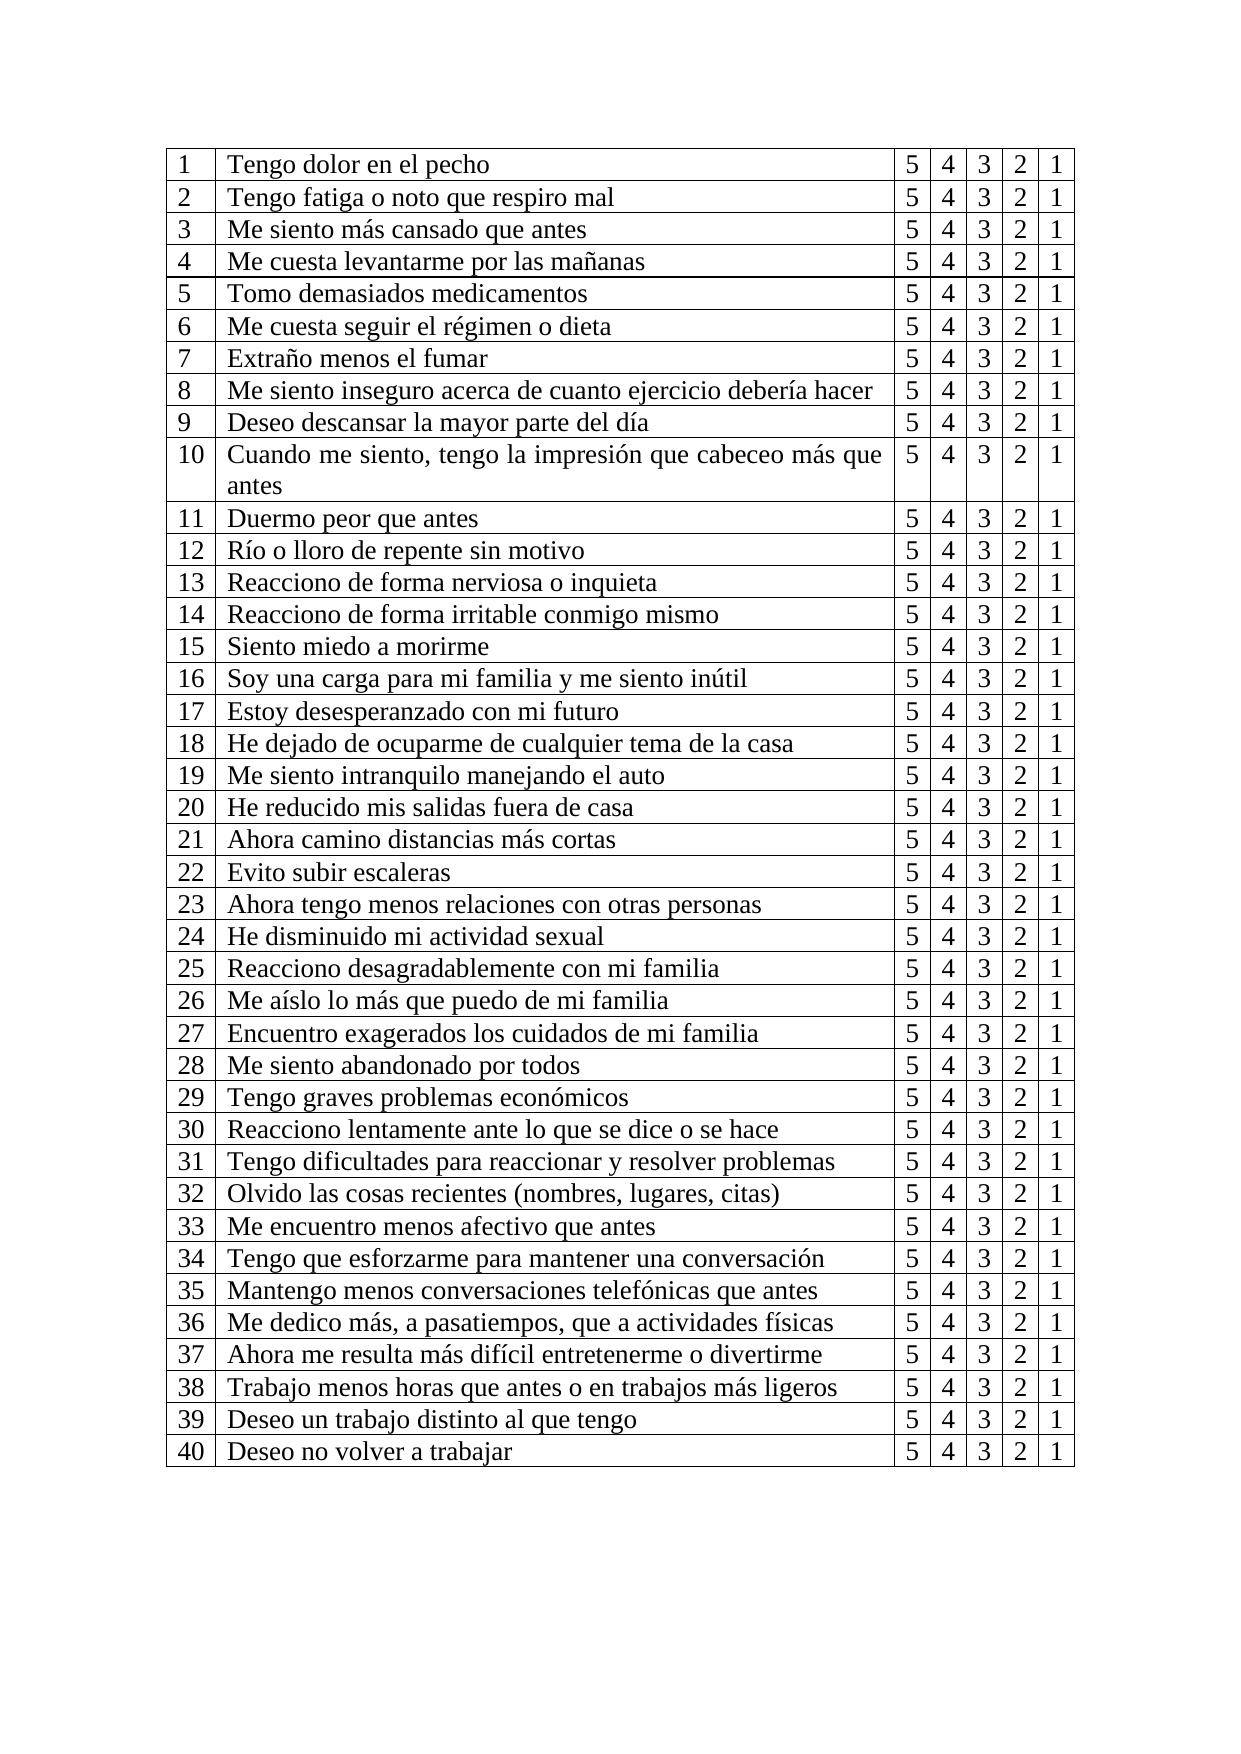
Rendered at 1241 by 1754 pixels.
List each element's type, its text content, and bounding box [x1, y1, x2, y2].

table_cell 1 [1039, 213, 1074, 244]
table_cell 3 [967, 1049, 1002, 1080]
table_cell 1 [1039, 1017, 1074, 1048]
table_cell 2 [1003, 1339, 1038, 1370]
table_cell 4 [931, 374, 966, 405]
table_cell Me siento intranquilo manejando el auto [216, 759, 894, 790]
table_cell 3 [967, 759, 1002, 790]
table_cell 2 [1003, 759, 1038, 790]
table_cell 5 [895, 1017, 930, 1048]
table_cell Extraño menos el fumar [216, 342, 894, 373]
table_cell 1 [1039, 534, 1074, 565]
table_cell 3 [967, 1017, 1002, 1048]
table_cell 5 [895, 1178, 930, 1209]
table_cell 6 [167, 310, 215, 341]
table_cell 5 [895, 985, 930, 1016]
table_cell 4 [931, 245, 966, 276]
table_cell 31 [167, 1145, 215, 1177]
table_cell 3 [967, 791, 1002, 822]
table_cell 5 [895, 406, 930, 437]
table_cell 1 [1039, 888, 1074, 919]
table_cell Soy una carga para mi familia y me siento inútil [216, 663, 894, 694]
table_cell 40 [167, 1435, 215, 1466]
table_cell 2 [1003, 181, 1038, 212]
table_cell 4 [931, 278, 966, 308]
table_cell 28 [167, 1049, 215, 1080]
table_cell 16 [167, 663, 215, 694]
table_cell 3 [967, 1145, 1002, 1177]
table_cell 21 [167, 824, 215, 855]
table_cell 4 [931, 1274, 966, 1305]
table_cell 2 [1003, 1403, 1038, 1434]
table_cell 1 [1039, 824, 1074, 855]
table_cell 4 [931, 888, 966, 919]
table_cell 5 [895, 534, 930, 565]
table_cell 4 [931, 1049, 966, 1080]
table_cell 4 [931, 310, 966, 341]
table_cell 3 [967, 727, 1002, 758]
table_cell 1 [1039, 310, 1074, 341]
table_cell 1 [1039, 1081, 1074, 1112]
table_cell 4 [931, 534, 966, 565]
table_cell 4 [931, 1081, 966, 1112]
table_cell 4 [931, 1242, 966, 1273]
table_cell Deseo descansar la mayor parte del día [216, 406, 894, 437]
table_cell 1 [1039, 598, 1074, 629]
table_cell 3 [967, 695, 1002, 726]
table_cell 2 [1003, 1145, 1038, 1177]
table_cell Encuentro exagerados los cuidados de mi familia [216, 1017, 894, 1048]
table_cell Olvido las cosas recientes (nombres, lugares, citas) [216, 1178, 894, 1209]
table_header 5 [895, 149, 930, 180]
table_cell 14 [167, 598, 215, 629]
table_cell 5 [895, 1371, 930, 1402]
table_cell 3 [967, 278, 1002, 308]
table_cell 5 [895, 1113, 930, 1144]
table_cell 3 [967, 824, 1002, 855]
table_cell Deseo un trabajo distinto al que tengo [216, 1403, 894, 1434]
table_cell 5 [895, 1339, 930, 1370]
table_cell 3 [967, 1210, 1002, 1241]
table_cell 3 [967, 245, 1002, 276]
table_cell 1 [1039, 1371, 1074, 1402]
table_cell 4 [167, 245, 215, 276]
table_cell 1 [1039, 406, 1074, 437]
table_cell 36 [167, 1306, 215, 1337]
table_cell 4 [931, 791, 966, 822]
table_cell 3 [967, 952, 1002, 983]
table_cell 24 [167, 920, 215, 951]
table_cell Me dedico más, a pasatiempos, que a actividades físicas [216, 1306, 894, 1337]
table_cell 2 [1003, 1081, 1038, 1112]
table_cell 5 [895, 952, 930, 983]
table_cell 2 [1003, 310, 1038, 341]
table_cell 5 [895, 502, 930, 533]
table_cell He dejado de ocuparme de cualquier tema de la casa [216, 727, 894, 758]
table_header 2 [1003, 149, 1038, 180]
table_cell 1 [1039, 759, 1074, 790]
table_cell 4 [931, 438, 966, 501]
table_cell 3 [967, 630, 1002, 662]
table_cell 5 [895, 695, 930, 726]
table_cell 5 [895, 1274, 930, 1305]
table_cell 1 [1039, 1113, 1074, 1144]
table_cell 3 [967, 920, 1002, 951]
table_cell 5 [895, 1081, 930, 1112]
table_cell 2 [1003, 213, 1038, 244]
table_cell 3 [967, 1274, 1002, 1305]
table_cell 1 [1039, 1403, 1074, 1434]
table_cell 3 [967, 1403, 1002, 1434]
table_cell 5 [895, 759, 930, 790]
table_cell 11 [167, 502, 215, 533]
table_cell 4 [931, 1017, 966, 1048]
table_cell 3 [967, 534, 1002, 565]
table_cell Reacciono lentamente ante lo que se dice o se hace [216, 1113, 894, 1144]
table_cell 2 [1003, 278, 1038, 308]
table_cell 3 [967, 1371, 1002, 1402]
table_cell 2 [1003, 438, 1038, 501]
table_cell 4 [931, 856, 966, 887]
table_cell 2 [1003, 856, 1038, 887]
table_cell 5 [895, 824, 930, 855]
table_cell 3 [967, 406, 1002, 437]
table_cell 5 [895, 630, 930, 662]
table_cell 2 [1003, 598, 1038, 629]
table_cell 4 [931, 1403, 966, 1434]
table_cell 1 [1039, 566, 1074, 597]
table_cell 5 [895, 245, 930, 276]
table_cell Duermo peor que antes [216, 502, 894, 533]
table_cell 3 [967, 310, 1002, 341]
table_cell 5 [895, 374, 930, 405]
table_cell 1 [1039, 278, 1074, 308]
table_cell 2 [1003, 695, 1038, 726]
table_cell Tomo demasiados medicamentos [216, 278, 894, 308]
table_cell 1 [1039, 985, 1074, 1016]
table_cell 3 [967, 888, 1002, 919]
table_cell 1 [1039, 630, 1074, 662]
table_cell 1 [1039, 1210, 1074, 1241]
table_cell 3 [967, 438, 1002, 501]
table_cell 1 [1039, 1339, 1074, 1370]
table_header Tengo dolor en el pecho [216, 149, 894, 180]
table_cell 33 [167, 1210, 215, 1241]
table_header 1 [167, 149, 215, 180]
table_cell 1 [1039, 1178, 1074, 1209]
table_cell 2 [1003, 824, 1038, 855]
table_cell 5 [895, 566, 930, 597]
table_cell 2 [1003, 727, 1038, 758]
table_cell 3 [967, 566, 1002, 597]
table_cell 13 [167, 566, 215, 597]
table_cell Siento miedo a morirme [216, 630, 894, 662]
table_cell 1 [1039, 502, 1074, 533]
table_cell 2 [1003, 630, 1038, 662]
table_cell 2 [1003, 1242, 1038, 1273]
table_cell 1 [1039, 1145, 1074, 1177]
table_cell 2 [1003, 342, 1038, 373]
table_cell 30 [167, 1113, 215, 1144]
table_cell 1 [1039, 727, 1074, 758]
table_cell 9 [167, 406, 215, 437]
table_cell 1 [1039, 181, 1074, 212]
table_cell 1 [1039, 663, 1074, 694]
table_cell 5 [895, 181, 930, 212]
table_cell 2 [1003, 1274, 1038, 1305]
table_cell 4 [931, 824, 966, 855]
table_cell 3 [967, 374, 1002, 405]
table_cell 3 [167, 213, 215, 244]
table_cell 4 [931, 1178, 966, 1209]
table_cell 5 [895, 663, 930, 694]
table_cell 1 [1039, 374, 1074, 405]
table_cell He reducido mis salidas fuera de casa [216, 791, 894, 822]
table_cell 10 [167, 438, 215, 501]
table_cell 1 [1039, 856, 1074, 887]
table_cell 5 [895, 310, 930, 341]
table_cell 4 [931, 952, 966, 983]
table_cell Tengo que esforzarme para mantener una conversación [216, 1242, 894, 1273]
table_cell 4 [931, 406, 966, 437]
table_cell 5 [895, 598, 930, 629]
table_cell Me siento más cansado que antes [216, 213, 894, 244]
table_cell 2 [1003, 374, 1038, 405]
table_cell 1 [1039, 952, 1074, 983]
table_cell 35 [167, 1274, 215, 1305]
table_cell 4 [931, 920, 966, 951]
table_cell 5 [895, 727, 930, 758]
table_cell 3 [967, 1242, 1002, 1273]
table_cell 2 [1003, 406, 1038, 437]
table_cell 29 [167, 1081, 215, 1112]
table_cell Río o lloro de repente sin motivo [216, 534, 894, 565]
table_cell 4 [931, 598, 966, 629]
table_header 3 [967, 149, 1002, 180]
table_cell 3 [967, 985, 1002, 1016]
table_cell Tengo graves problemas económicos [216, 1081, 894, 1112]
table_cell 4 [931, 566, 966, 597]
table_cell 4 [931, 1145, 966, 1177]
table_cell 2 [1003, 920, 1038, 951]
table_cell 15 [167, 630, 215, 662]
table_cell 1 [1039, 1242, 1074, 1273]
table_cell 2 [1003, 985, 1038, 1016]
table_cell Estoy desesperanzado con mi futuro [216, 695, 894, 726]
table_cell 5 [895, 213, 930, 244]
table_cell 5 [895, 342, 930, 373]
table_cell 37 [167, 1339, 215, 1370]
table_cell 34 [167, 1242, 215, 1273]
table_cell 5 [895, 278, 930, 308]
table_cell 23 [167, 888, 215, 919]
table_cell 25 [167, 952, 215, 983]
table_cell 5 [895, 1242, 930, 1273]
table_cell 1 [1039, 342, 1074, 373]
table_cell 3 [967, 598, 1002, 629]
table_cell 4 [931, 695, 966, 726]
table_cell 4 [931, 759, 966, 790]
table_cell Reacciono de forma nerviosa o inquieta [216, 566, 894, 597]
table_cell 18 [167, 727, 215, 758]
table_cell 5 [895, 920, 930, 951]
table_cell 3 [967, 1306, 1002, 1337]
table_cell 5 [167, 278, 215, 308]
table_cell Deseo no volver a trabajar [216, 1435, 894, 1466]
table_cell 2 [1003, 1049, 1038, 1080]
table_cell 2 [1003, 566, 1038, 597]
table_header 1 [1039, 149, 1074, 180]
table_cell 2 [1003, 534, 1038, 565]
table_cell 4 [931, 181, 966, 212]
table_cell Me siento inseguro acerca de cuanto ejercicio debería hacer [216, 374, 894, 405]
table_header 4 [931, 149, 966, 180]
table_cell 26 [167, 985, 215, 1016]
table_cell 2 [1003, 1178, 1038, 1209]
table_cell 7 [167, 342, 215, 373]
table_cell 4 [931, 1210, 966, 1241]
table_cell Ahora camino distancias más cortas [216, 824, 894, 855]
table_cell 4 [931, 663, 966, 694]
table_cell 3 [967, 342, 1002, 373]
table_cell 2 [1003, 952, 1038, 983]
table_cell Me siento abandonado por todos [216, 1049, 894, 1080]
table_cell Me cuesta levantarme por las mañanas [216, 245, 894, 276]
table_cell 4 [931, 1306, 966, 1337]
table_cell 2 [1003, 1435, 1038, 1466]
table_cell 3 [967, 1081, 1002, 1112]
table_cell 5 [895, 856, 930, 887]
table_cell 5 [895, 888, 930, 919]
table_cell 5 [895, 1210, 930, 1241]
table_cell 3 [967, 1339, 1002, 1370]
table_cell Trabajo menos horas que antes o en trabajos más ligeros [216, 1371, 894, 1402]
table_cell Cuando me siento, tengo la impresión que cabeceo más que antes [216, 438, 894, 501]
table_cell Me cuesta seguir el régimen o dieta [216, 310, 894, 341]
table_cell Tengo fatiga o noto que respiro mal [216, 181, 894, 212]
table_cell 1 [1039, 1306, 1074, 1337]
table_cell 20 [167, 791, 215, 822]
table_cell 5 [895, 1435, 930, 1466]
table_cell 32 [167, 1178, 215, 1209]
table_cell 27 [167, 1017, 215, 1048]
table_cell Evito subir escaleras [216, 856, 894, 887]
table_cell Reacciono de forma irritable conmigo mismo [216, 598, 894, 629]
table_cell 5 [895, 1145, 930, 1177]
table_cell 3 [967, 1178, 1002, 1209]
table_cell Ahora me resulta más difícil entretenerme o divertirme [216, 1339, 894, 1370]
table_cell 3 [967, 502, 1002, 533]
table_cell 3 [967, 663, 1002, 694]
table_cell 4 [931, 502, 966, 533]
table_cell 1 [1039, 438, 1074, 501]
table_cell 12 [167, 534, 215, 565]
table_cell 2 [1003, 791, 1038, 822]
table_cell 5 [895, 1049, 930, 1080]
table_cell 4 [931, 1339, 966, 1370]
table_cell 5 [895, 1306, 930, 1337]
table_cell 4 [931, 727, 966, 758]
table_cell 2 [1003, 245, 1038, 276]
table_cell 39 [167, 1403, 215, 1434]
table_cell 5 [895, 438, 930, 501]
table_cell 1 [1039, 920, 1074, 951]
table_cell 2 [167, 181, 215, 212]
table_cell 38 [167, 1371, 215, 1402]
table_cell 4 [931, 1371, 966, 1402]
table_cell 1 [1039, 1049, 1074, 1080]
table_cell 2 [1003, 888, 1038, 919]
table_cell Me aíslo lo más que puedo de mi familia [216, 985, 894, 1016]
table_cell 3 [967, 181, 1002, 212]
table_cell 3 [967, 213, 1002, 244]
table_cell 1 [1039, 245, 1074, 276]
table_cell 3 [967, 1113, 1002, 1144]
table_cell Mantengo menos conversaciones telefónicas que antes [216, 1274, 894, 1305]
table_cell 2 [1003, 1113, 1038, 1144]
table_cell 2 [1003, 1371, 1038, 1402]
table_cell 4 [931, 1113, 966, 1144]
table_cell He disminuido mi actividad sexual [216, 920, 894, 951]
table_cell 2 [1003, 1306, 1038, 1337]
table_cell 2 [1003, 663, 1038, 694]
table_cell 4 [931, 1435, 966, 1466]
table_cell 5 [895, 1403, 930, 1434]
table_cell Reacciono desagradablemente con mi familia [216, 952, 894, 983]
table_cell Ahora tengo menos relaciones con otras personas [216, 888, 894, 919]
table_cell 17 [167, 695, 215, 726]
table_cell 3 [967, 856, 1002, 887]
table_cell Tengo dificultades para reaccionar y resolver problemas [216, 1145, 894, 1177]
table_cell 4 [931, 985, 966, 1016]
table_cell 1 [1039, 695, 1074, 726]
table_cell 4 [931, 630, 966, 662]
table_cell 2 [1003, 502, 1038, 533]
table_cell 3 [967, 1435, 1002, 1466]
table_cell 1 [1039, 1435, 1074, 1466]
table_cell 22 [167, 856, 215, 887]
table_cell 2 [1003, 1017, 1038, 1048]
table_cell 1 [1039, 791, 1074, 822]
table_cell 1 [1039, 1274, 1074, 1305]
table_cell 5 [895, 791, 930, 822]
table_cell 2 [1003, 1210, 1038, 1241]
table_cell 19 [167, 759, 215, 790]
table_cell Me encuentro menos afectivo que antes [216, 1210, 894, 1241]
table_cell 8 [167, 374, 215, 405]
table_cell 4 [931, 342, 966, 373]
table_cell 4 [931, 213, 966, 244]
